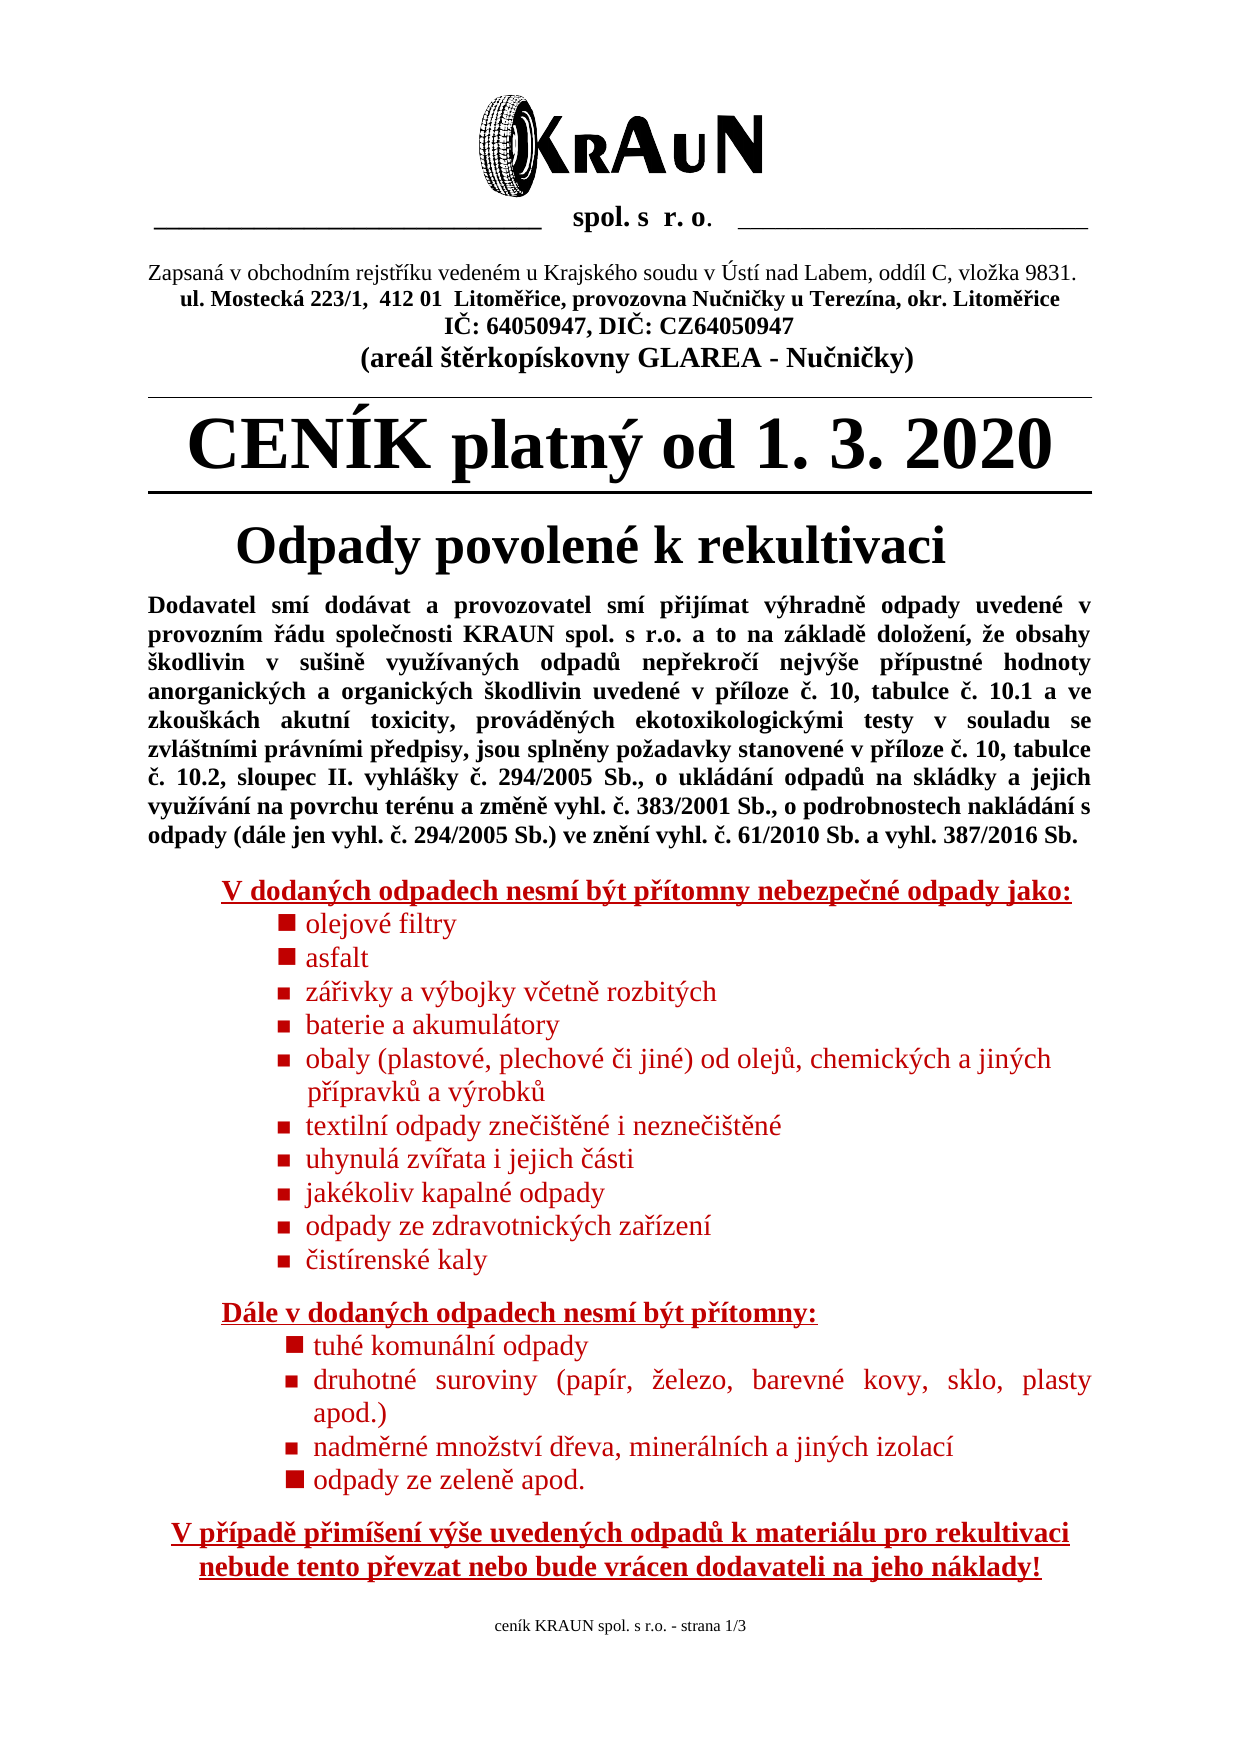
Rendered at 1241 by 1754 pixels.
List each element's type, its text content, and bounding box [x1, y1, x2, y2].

list baterie a akumulátory [276, 1007, 1092, 1041]
list druhotné suroviny (papír, železo, barevné kovy, sklo, plasty apod.) [284, 1362, 1092, 1429]
text ceník KRAUN spol. s r.o. - strana 1/3 [148, 1616, 1092, 1635]
list odpady ze zeleně apod. [284, 1462, 1092, 1496]
text CENÍK platný od 1. 3. 2020 [148, 398, 1092, 491]
list zářivky a výbojky včetně rozbitých [276, 974, 1092, 1007]
list textilní odpady znečištěné i neznečištěné [276, 1108, 1092, 1141]
text Odpady povolené k rekultivaci [148, 513, 1092, 576]
list uhynulá zvířata i jejich části [276, 1141, 1092, 1175]
text Dále v dodaných odpadech nesmí být přítomny: [148, 1295, 1092, 1328]
text ul. Mostecká 223/1, 412 01 Litoměřice, provozovna Nučničky u Terezína, okr. Litoměřice [148, 285, 1092, 311]
text přípravků a výrobků [276, 1074, 1092, 1108]
text Dodavatel smí dodávat a provozovatel smí přijímat výhradně odpady uvedené v provozním řádu společnosti KRAUN spol. s r.o. a to na základě doložení, že obsahy škodlivin v sušině využívaných odpadů nepřekročí nejvýše přípustné hodnoty anorganických a organických škodlivin uvedené v příloze č. 10, tabulce č. 10.1 a ve zkouškách akutní toxicity, prováděných ekotoxikologickými testy v souladu se zvláštními právními předpisy, jsou splněny požadavky stanovené v příloze č. 10, tabulce č. 10.2, sloupec II. vyhlášky č. 294/2005 Sb., o ukládání odpadů na skládky a jejich využívání na povrchu terénu a změně vyhl. č. 383/2001 Sb., o podrobnostech nakládání s odpady (dále jen vyhl. č. 294/2005 Sb.) ve znění vyhl. č. 61/2010 Sb. a vyhl. 387/2016 Sb. [148, 590, 1092, 849]
list olejové filtry [276, 906, 1092, 940]
text IČ: 64050947, DIČ: CZ64050947 [148, 311, 1092, 340]
list obaly (plastové, plechové či jiné) od olejů, chemických a jiných [276, 1041, 1092, 1074]
list jakékoliv kapalné odpady [276, 1175, 1092, 1208]
text _______________________________ spol. s r. o. ____________________________ [148, 199, 1092, 232]
list odpady ze zdravotnických zařízení [276, 1208, 1092, 1242]
text V dodaných odpadech nesmí být přítomny nebezpečné odpady jako: [148, 849, 1092, 906]
list tuhé komunální odpady [284, 1328, 1092, 1362]
text V případě přimíšení výše uvedených odpadů k materiálu pro rekultivaci nebude tento převzat nebo bude vrácen dodavateli na jeho náklady! [148, 1515, 1092, 1582]
text Zapsaná v obchodním rejstříku vedeném u Krajského soudu v Ústí nad Labem, oddíl C, vložka 9831. [148, 258, 1092, 285]
list čistírenské kaly [276, 1242, 1092, 1276]
list nadměrné množství dřeva, minerálních a jiných izolací [284, 1429, 1092, 1462]
text (areál štěrkopískovny GLAREA - Nučničky) [148, 340, 1092, 373]
list asfalt [276, 940, 1092, 974]
